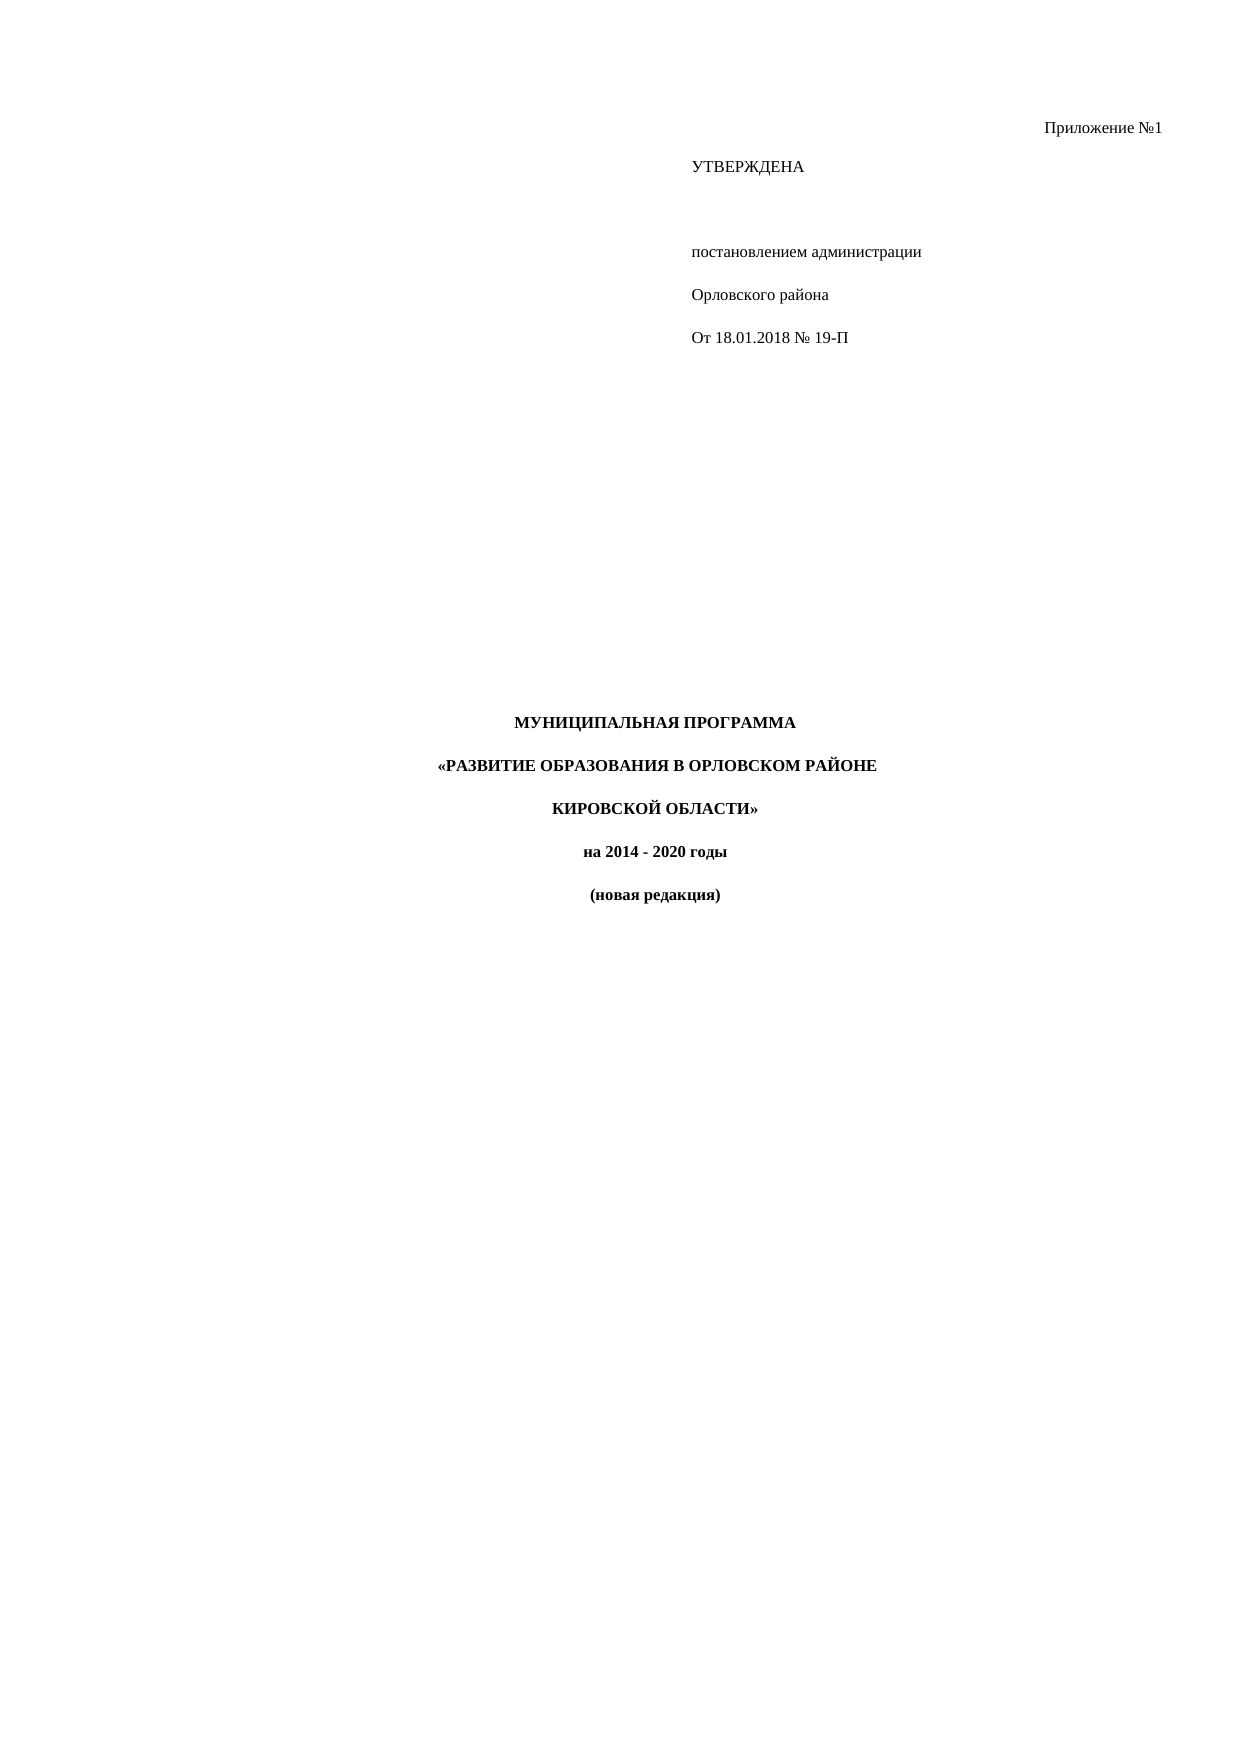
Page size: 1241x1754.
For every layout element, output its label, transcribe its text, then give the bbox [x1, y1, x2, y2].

title Приложение №1 [148, 118, 1162, 137]
text Орловского района [691, 285, 1162, 304]
text КИРОВСКОЙ ОБЛАСТИ» [148, 799, 1162, 818]
text УТВЕРЖДЕНА [691, 156, 1162, 176]
text «РАЗВИТИЕ ОБРАЗОВАНИЯ В ОРЛОВСКОМ РАЙОНЕ [148, 756, 1162, 775]
text на 2014 - 2020 годы [148, 841, 1162, 861]
text (новая редакция) [148, 884, 1162, 903]
text МУНИЦИПАЛЬНАЯ ПРОГРАММА [148, 713, 1162, 732]
text постановлением администрации [691, 242, 1162, 261]
text От 18.01.2018 № 19-П [691, 328, 1162, 347]
